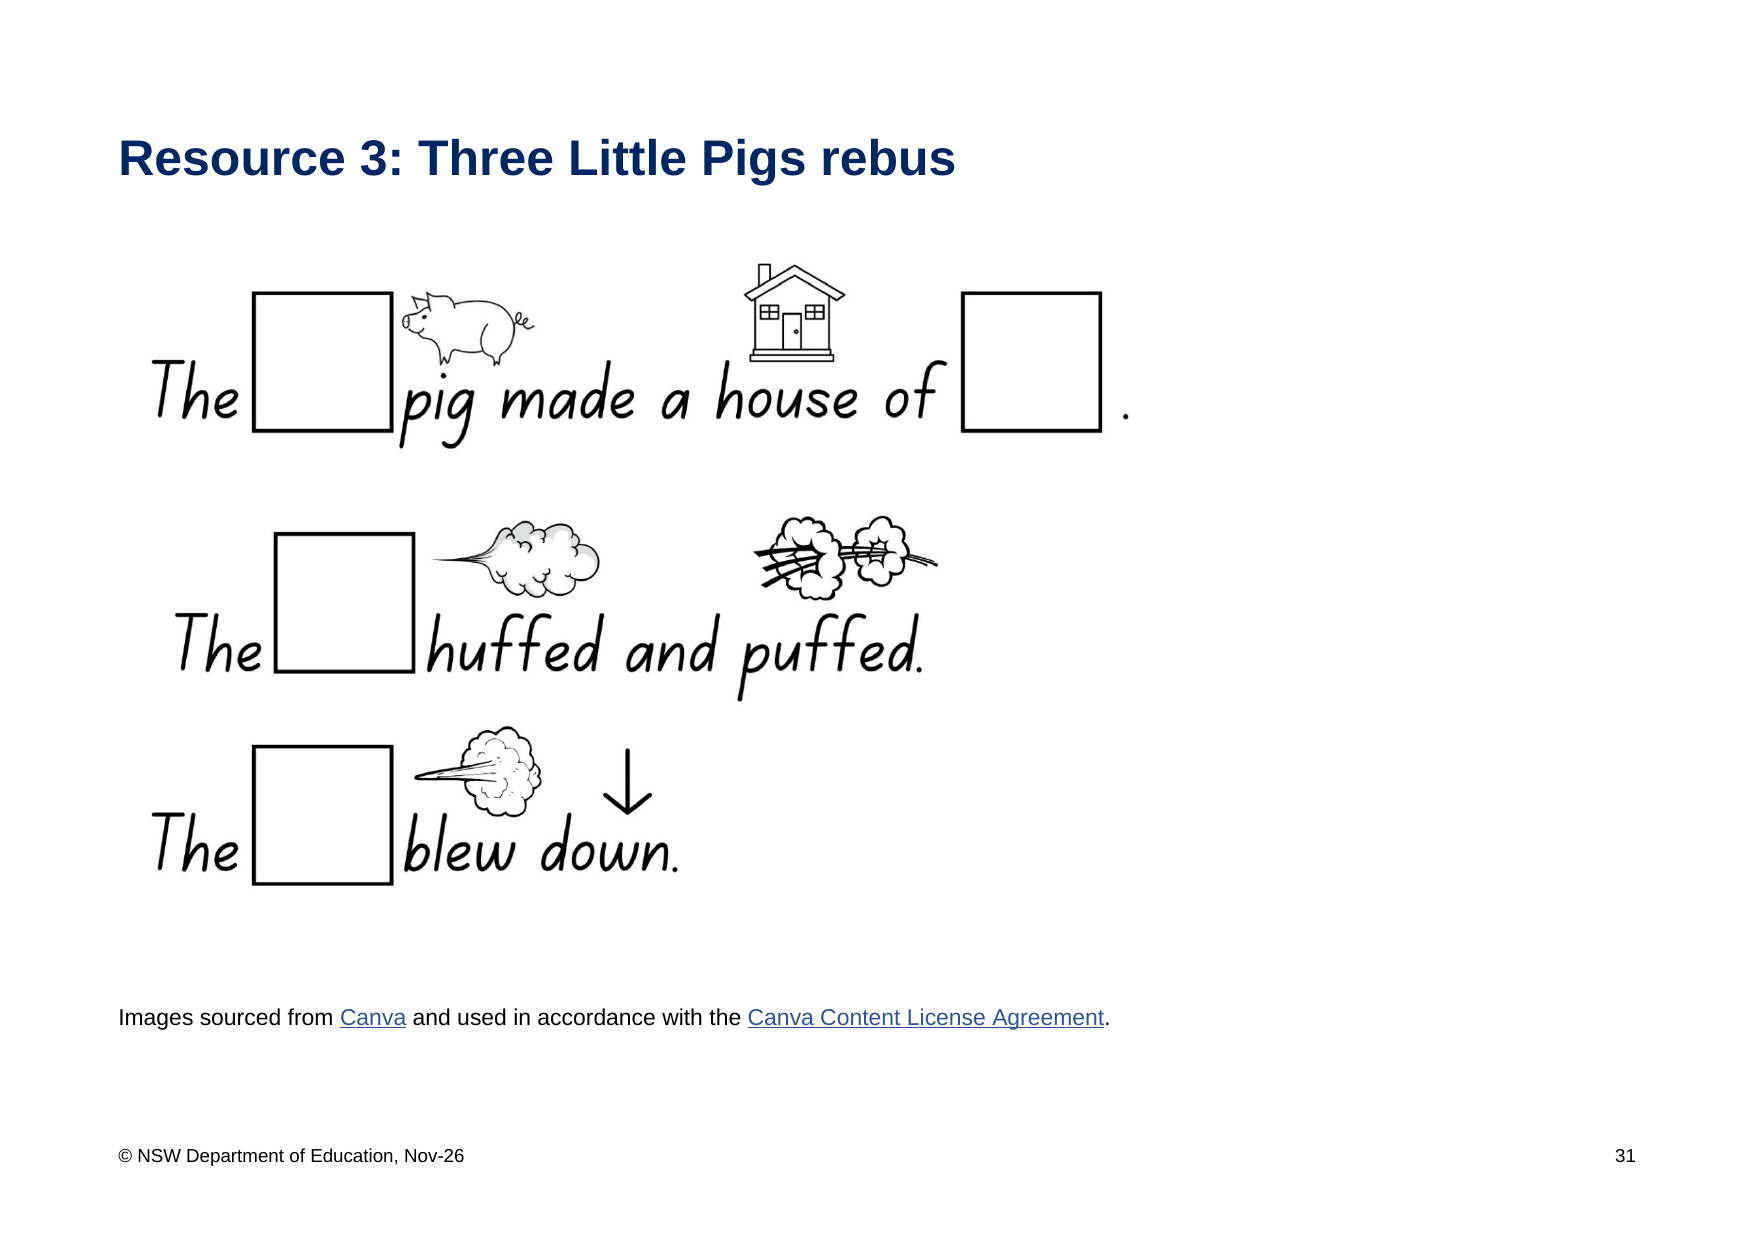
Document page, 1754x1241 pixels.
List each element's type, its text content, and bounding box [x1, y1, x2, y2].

subtitle Resource 3: Three Little Pigs rebus [118, 128, 1636, 186]
picture [118, 225, 1186, 980]
text Images sourced from Canva and used in accordance with the Canva Content License Agreement. [118, 1004, 1636, 1031]
